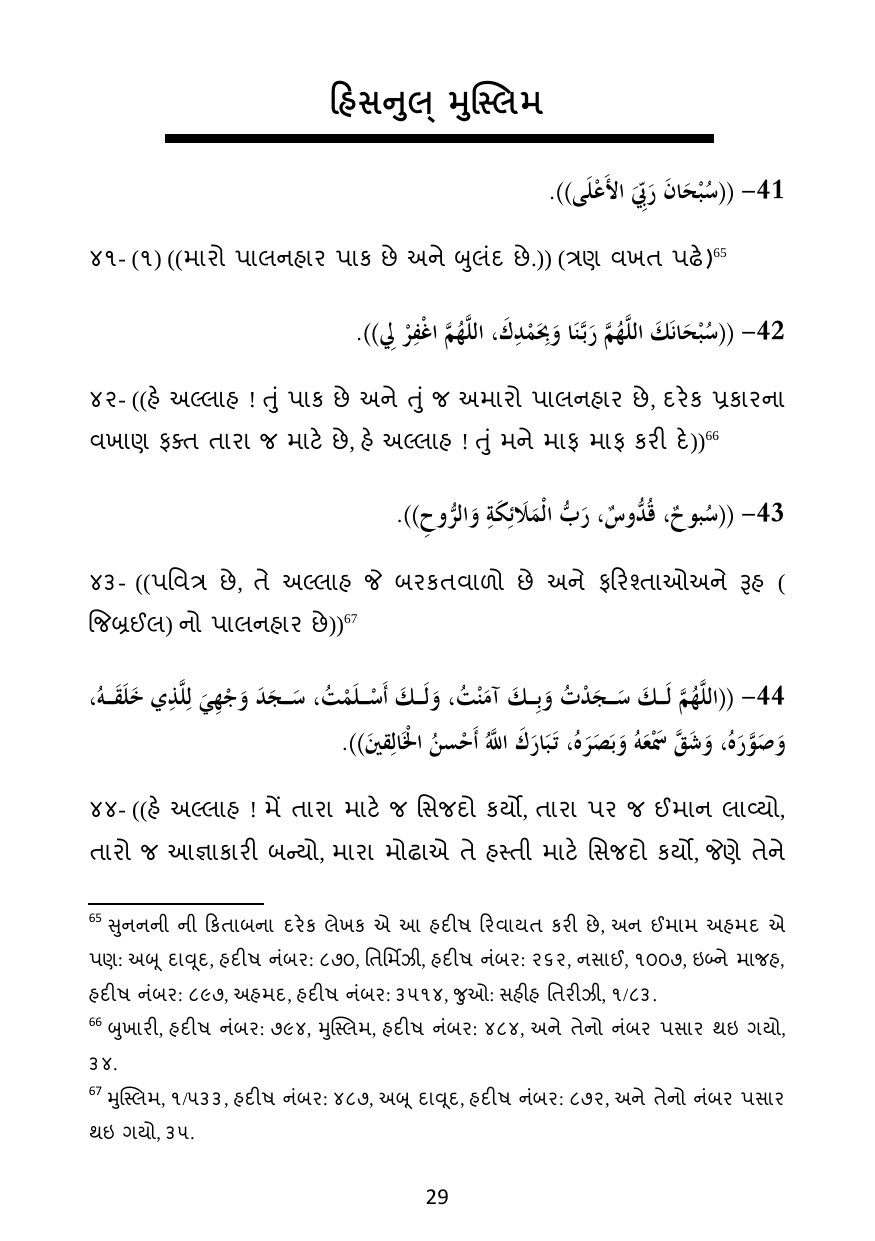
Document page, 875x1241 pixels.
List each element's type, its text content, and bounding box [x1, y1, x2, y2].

text 42- ((سُبْحَانَكَ اللَّهُمَّ رَبَّنَا وَبِحَمْدِكَ، اللَّهُمَّ اغْفِرْ لِي)). [88, 311, 786, 356]
text 41- ((سُبْحَانَ رَبِّيَ الأَعْلَى)). [88, 170, 786, 215]
text 44- ((اللَّهُمَّ لَكَ سَجَدْتُ وَبِكَ آمَنْتُ، وَلَكَ أَسْلَمْتُ، سَجَدَ وَجْهِيَ لِلَّذِي خَلَقَهُ، وَصَوَّرَهُ، وَشَقَّ سَمْعَهُ وَبَصَرَهُ، تَبَارَكَ اللَّهُ أَحْسنُ الْخَالِقينَ)). [88, 677, 786, 766]
text 43- ((سُبوحٌ، قُدُّوسٌ، رَبُّ الْمَلَائِكَةِ وَالرُّوحِ)). [88, 494, 786, 538]
text ૪૨- ((હે અલ્લાહ ! તું પાક છે અને તું જ અમારો પાલનહાર છે, દરેક પ્રકારના વખાણ ફક્ત તારા જ માટે છે, હે અલ્લાહ ! તું મને માફ માફ કરી દે)) [88, 381, 786, 465]
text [88, 791, 786, 875]
text ૪૩- ((પવિત્ર છે, તે અલ્લાહ જે બરકતવાળો છે અને ફરિશ્તાઓઅને રૂહ ( જિબ્રઈલ) નો પાલનહાર છે)) [88, 563, 786, 647]
text ૪૧- (૧) ((મારો પાલનહાર પાક છે અને બુલંદ છે.)) (ત્રણ વખત પઢે) [88, 240, 786, 282]
